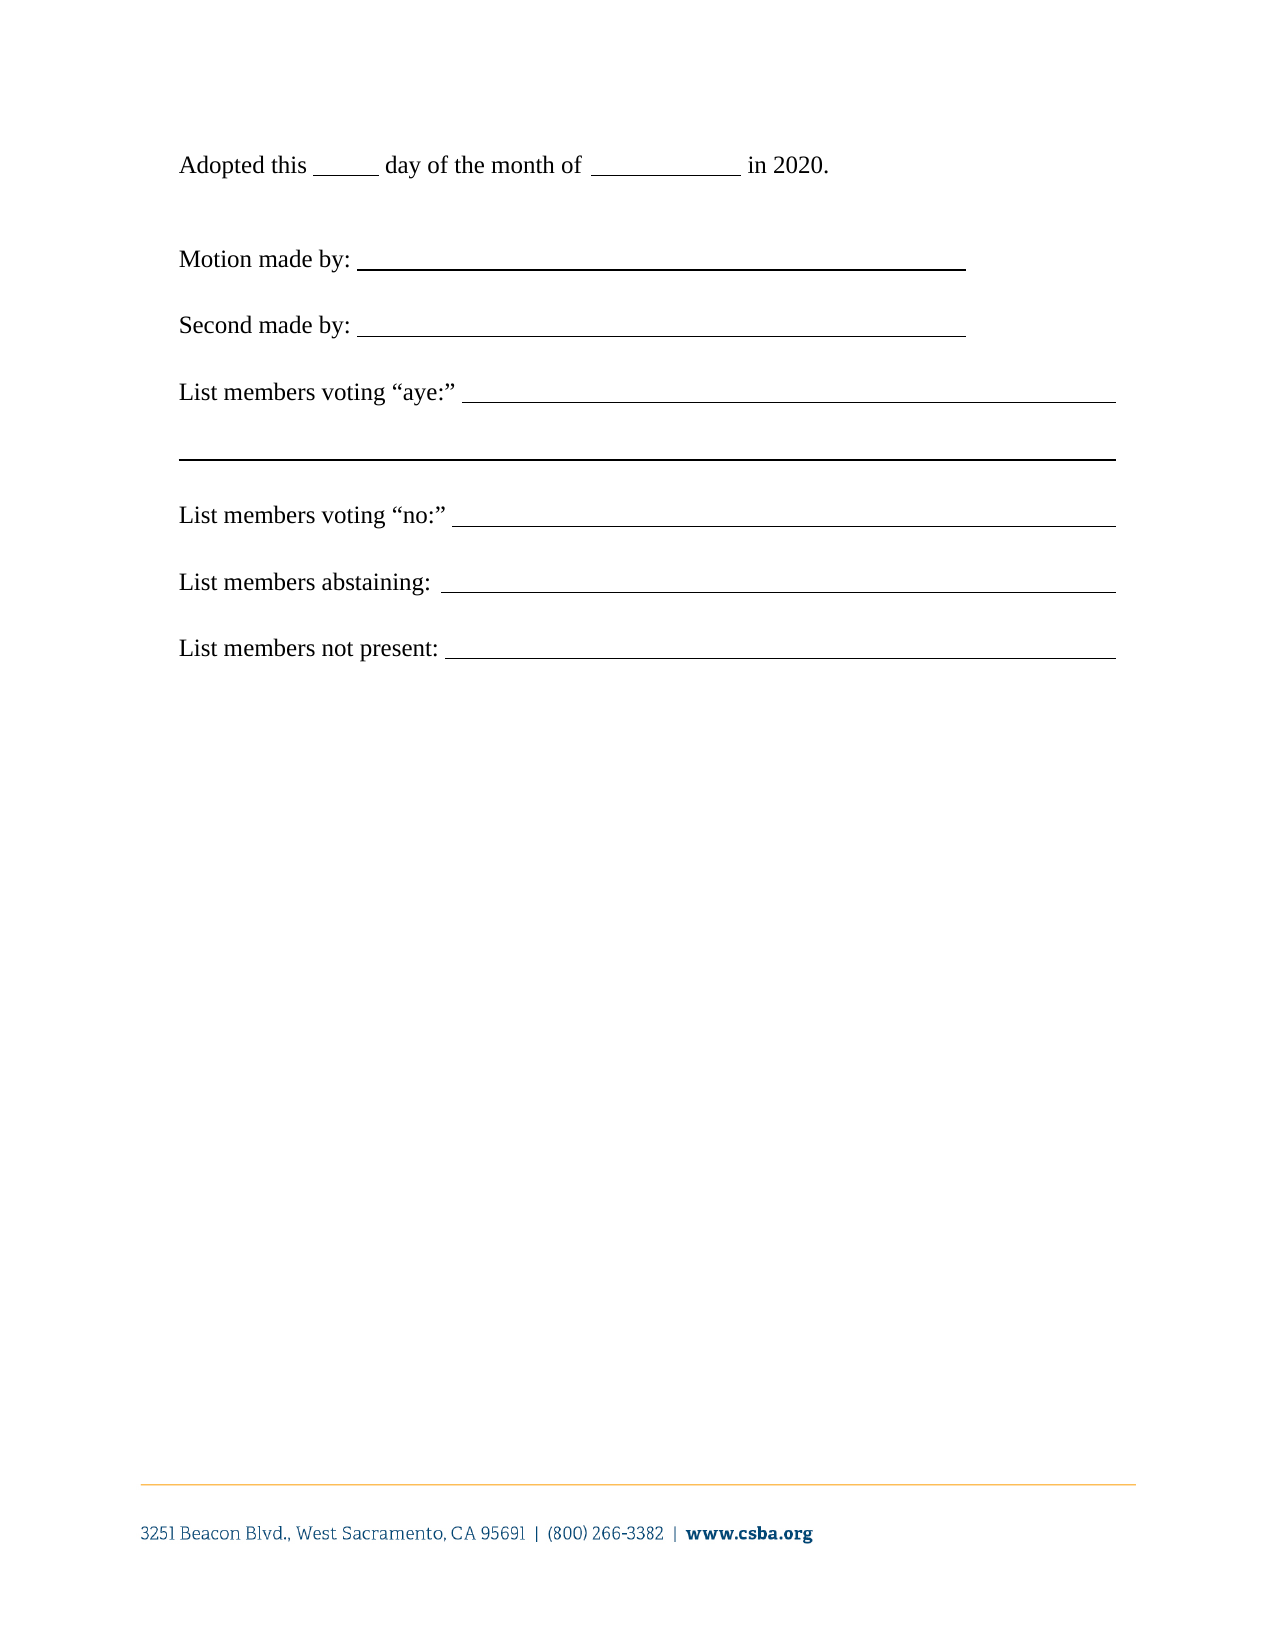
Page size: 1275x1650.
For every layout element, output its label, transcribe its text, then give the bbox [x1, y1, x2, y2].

text List members not present: [178, 633, 1134, 662]
picture [0, 1484, 1275, 1650]
text List members abstaining: [178, 567, 1134, 596]
text Motion made by: [178, 244, 1134, 273]
text List members voting “no:” [178, 501, 1134, 529]
text Second made by: [178, 311, 1134, 339]
text List members voting “aye:” [178, 377, 1134, 463]
text Adopted this day of the month of in 2020. [178, 150, 1134, 207]
